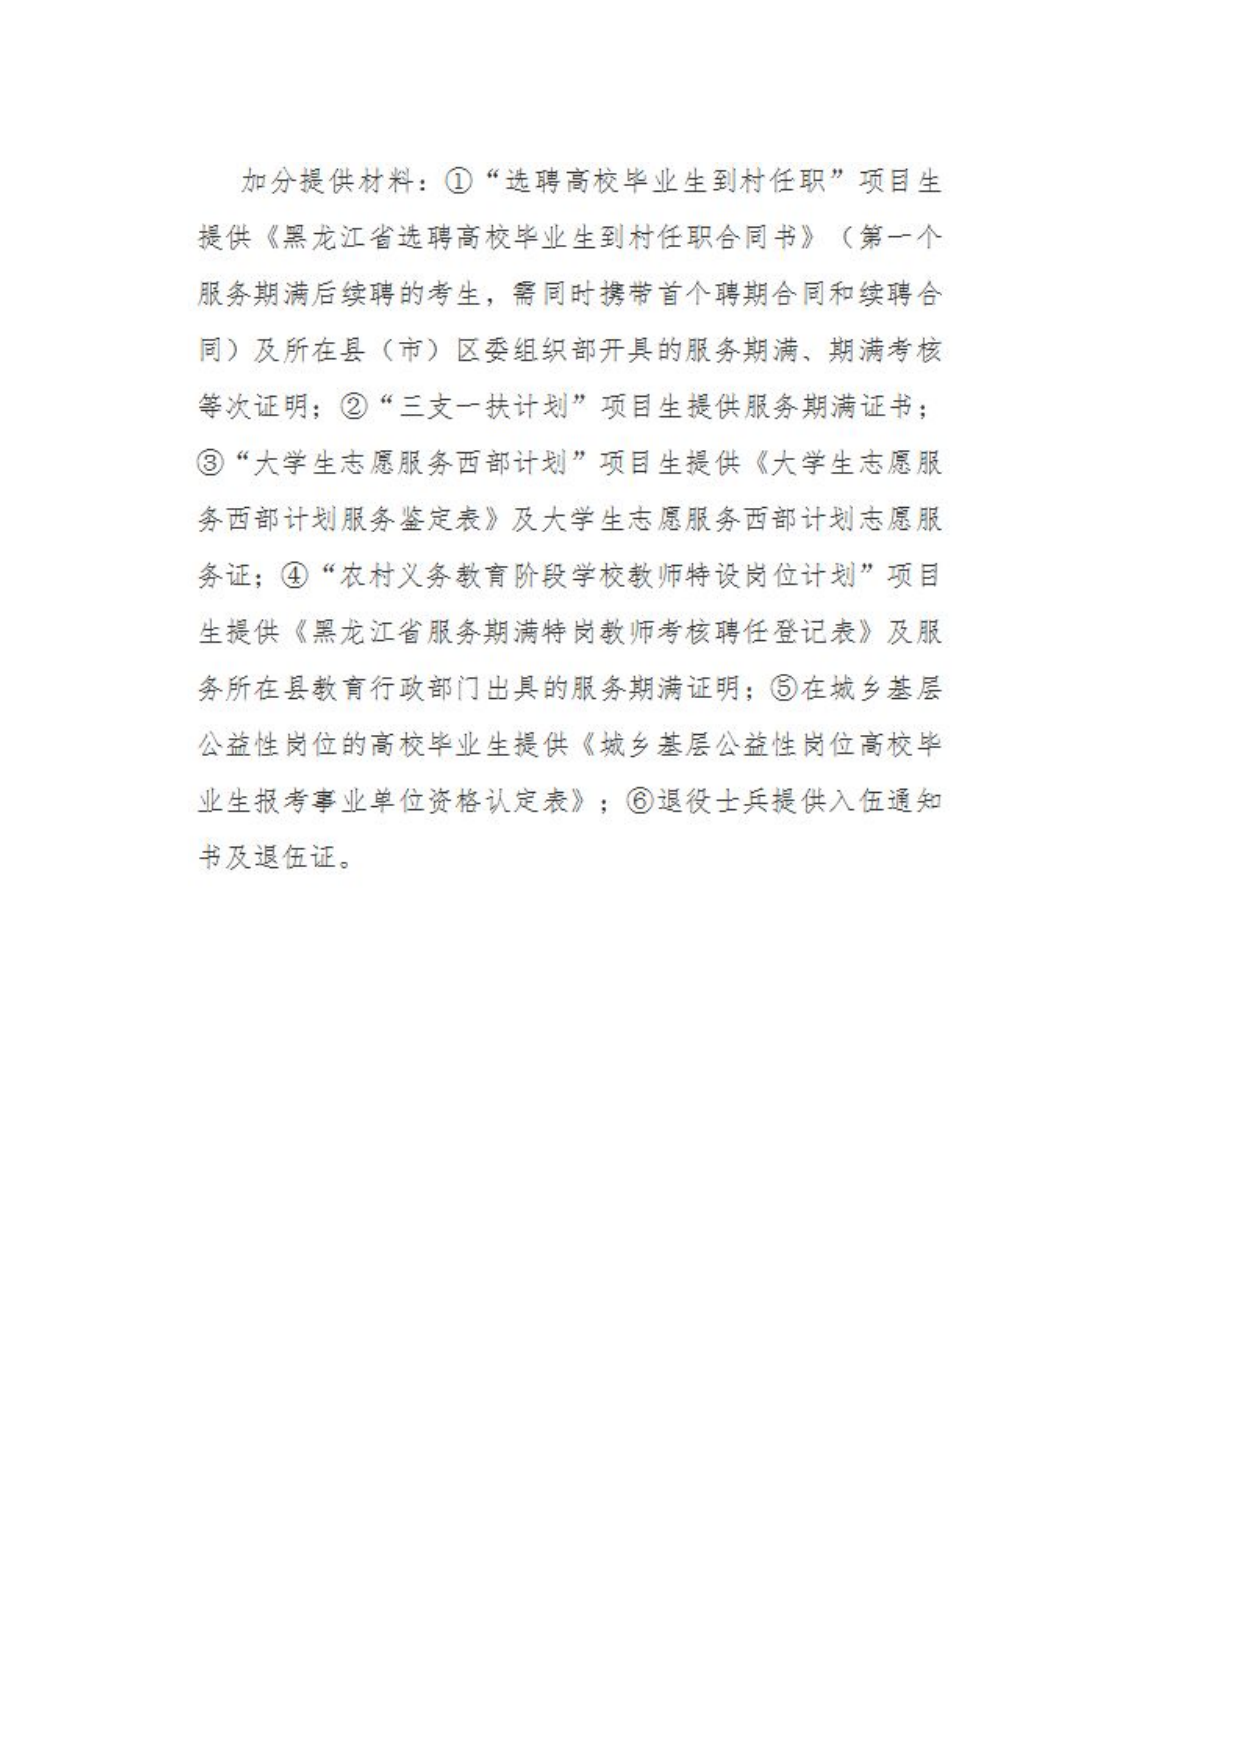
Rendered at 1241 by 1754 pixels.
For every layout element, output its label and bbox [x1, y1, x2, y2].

picture [187, 162, 953, 889]
